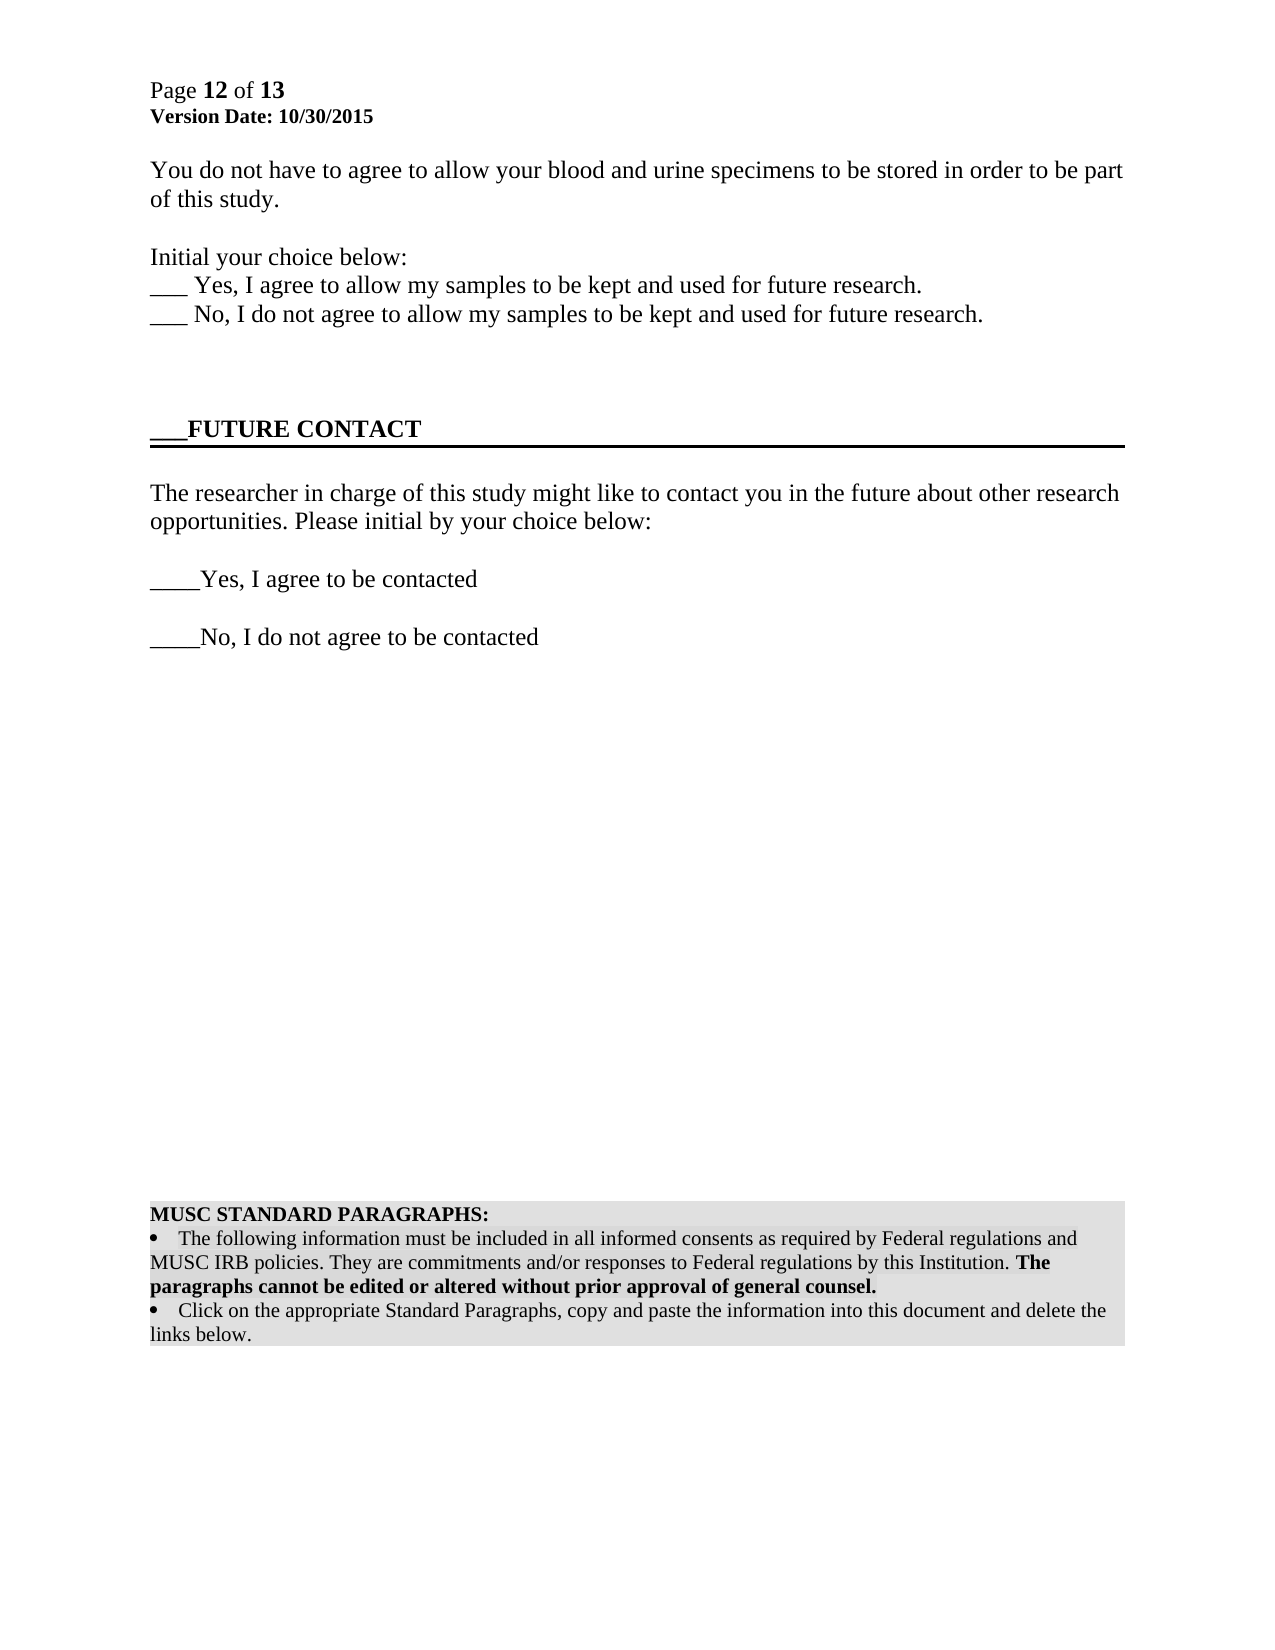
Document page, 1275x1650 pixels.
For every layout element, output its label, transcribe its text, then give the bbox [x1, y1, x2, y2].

list Click on the appropriate Standard Paragraphs, copy and paste the information into this document and delete the links below. [150, 1298, 1125, 1346]
text ___ No, I do not agree to allow my samples to be kept and used for future research. [150, 299, 1125, 328]
text ___ Yes, I agree to allow my samples to be kept and used for future research. [150, 270, 1125, 299]
text You do not have to agree to allow your blood and urine specimens to be stored in order to be part of this study. [150, 155, 1125, 213]
text ____Yes, I agree to be contacted [150, 564, 1125, 593]
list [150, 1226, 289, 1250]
text MUSC STANDARD PARAGRAPHS: [150, 1201, 1125, 1226]
text ___FUTURE CONTACT [150, 414, 1125, 445]
text ____No, I do not agree to be contacted [150, 622, 1125, 651]
text Initial your choice below: [150, 242, 1125, 270]
list The following information must be included in all informed consents as required by Federal regulations and MUSC IRB policies. They are commitments and/or responses to Federal regulations by this Institution. The paragraphs cannot be edited or altered without prior approval of general counsel. [877, 1226, 1125, 1298]
text The researcher in charge of this study might like to contact you in the future about other research opportunities. Please initial by your choice below: [150, 478, 1125, 535]
